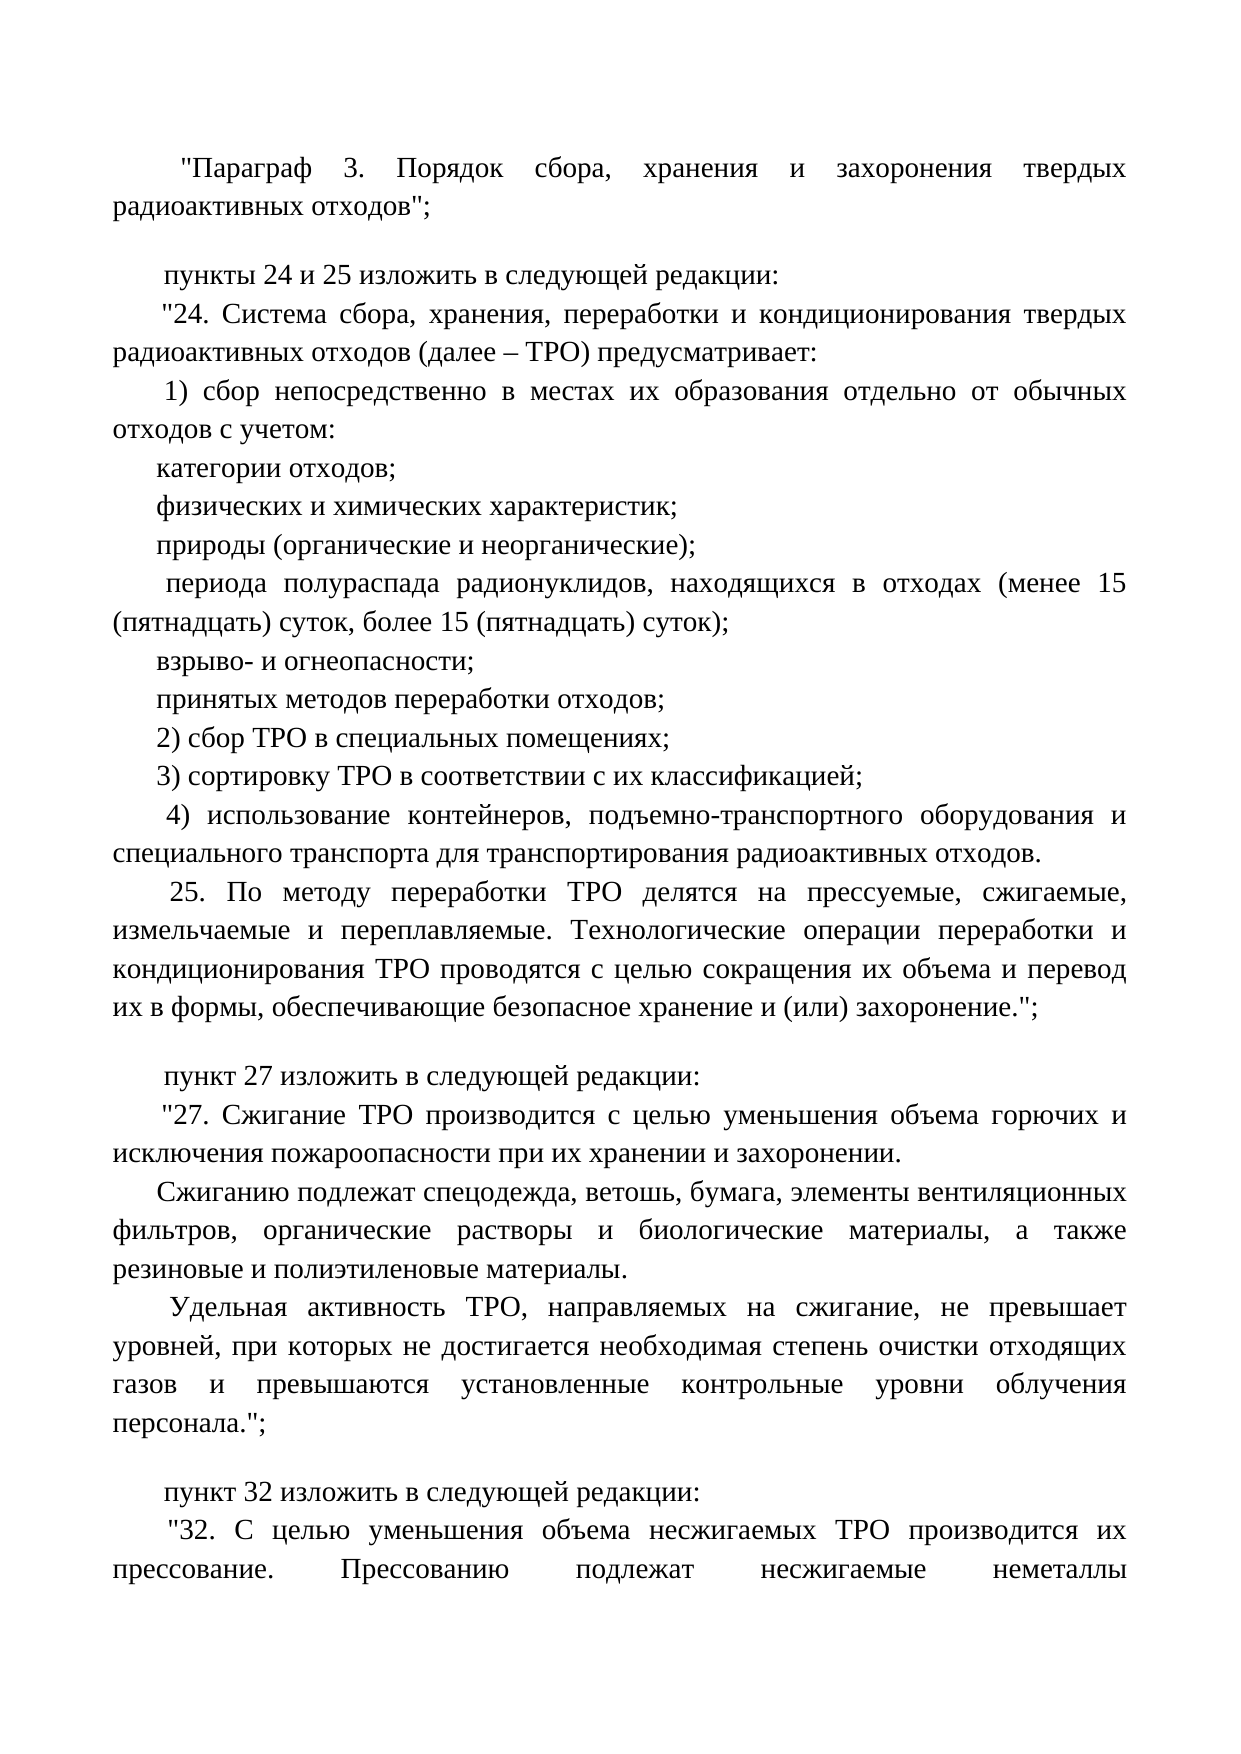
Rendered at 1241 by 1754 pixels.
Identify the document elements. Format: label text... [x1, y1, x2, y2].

text взрыво- и огнеопасности; [112, 643, 1128, 676]
text пункт 27 изложить в следующей редакции: [112, 1058, 1128, 1092]
text 4) использование контейнеров, подъемно-транспортного оборудования и специального транспорта для транспортирования радиоактивных отходов. [112, 797, 1128, 869]
text физических и химических характеристик; [112, 488, 1128, 522]
text периода полураспада радионуклидов, находящихся в отходах (менее 15 (пятнадцать) суток, более 15 (пятнадцать) суток); [112, 566, 1128, 638]
text "Параграф 3. Порядок сбора, хранения и захоронения твердых радиоактивных отходов"; [112, 150, 1128, 222]
text категории отходов; [112, 450, 1128, 483]
text Сжиганию подлежат спецодежда, ветошь, бумага, элементы вентиляционных фильтров, органические растворы и биологические материалы, а также резиновые и полиэтиленовые материалы. [112, 1174, 1128, 1284]
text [112, 1512, 1128, 1584]
text 25. По методу переработки ТРО делятся на прессуемые, сжигаемые, измельчаемые и переплавляемые. Технологические операции переработки и кондиционирования ТРО проводятся с целью сокращения их объема и перевод их в формы, обеспечивающие безопасное хранение и (или) захоронение."; [112, 874, 1128, 1023]
text Удельная активность ТРО, направляемых на сжигание, не превышает уровней, при которых не достигается необходимая степень очистки отходящих газов и превышаются установленные контрольные уровни облучения персонала."; [112, 1289, 1128, 1439]
text "27. Сжигание ТРО производится с целью уменьшения объема горючих и исключения пожароопасности при их хранении и захоронении. [112, 1097, 1128, 1169]
text природы (органические и неорганические); [112, 527, 1128, 561]
text пункт 32 изложить в следующей редакции: [112, 1474, 1128, 1507]
text 2) сбор ТРО в специальных помещениях; [112, 720, 1128, 753]
text 3) сортировку ТРО в соответствии с их классификацией; [112, 758, 1128, 792]
text 1) сбор непосредственно в местах их образования отдельно от обычных отходов с учетом: [112, 373, 1128, 445]
text "24. Система сбора, хранения, переработки и кондиционирования твердых радиоактивных отходов (далее – ТРО) предусматривает: [112, 296, 1128, 368]
text принятых методов переработки отходов; [112, 681, 1128, 715]
text пункты 24 и 25 изложить в следующей редакции: [112, 257, 1128, 291]
